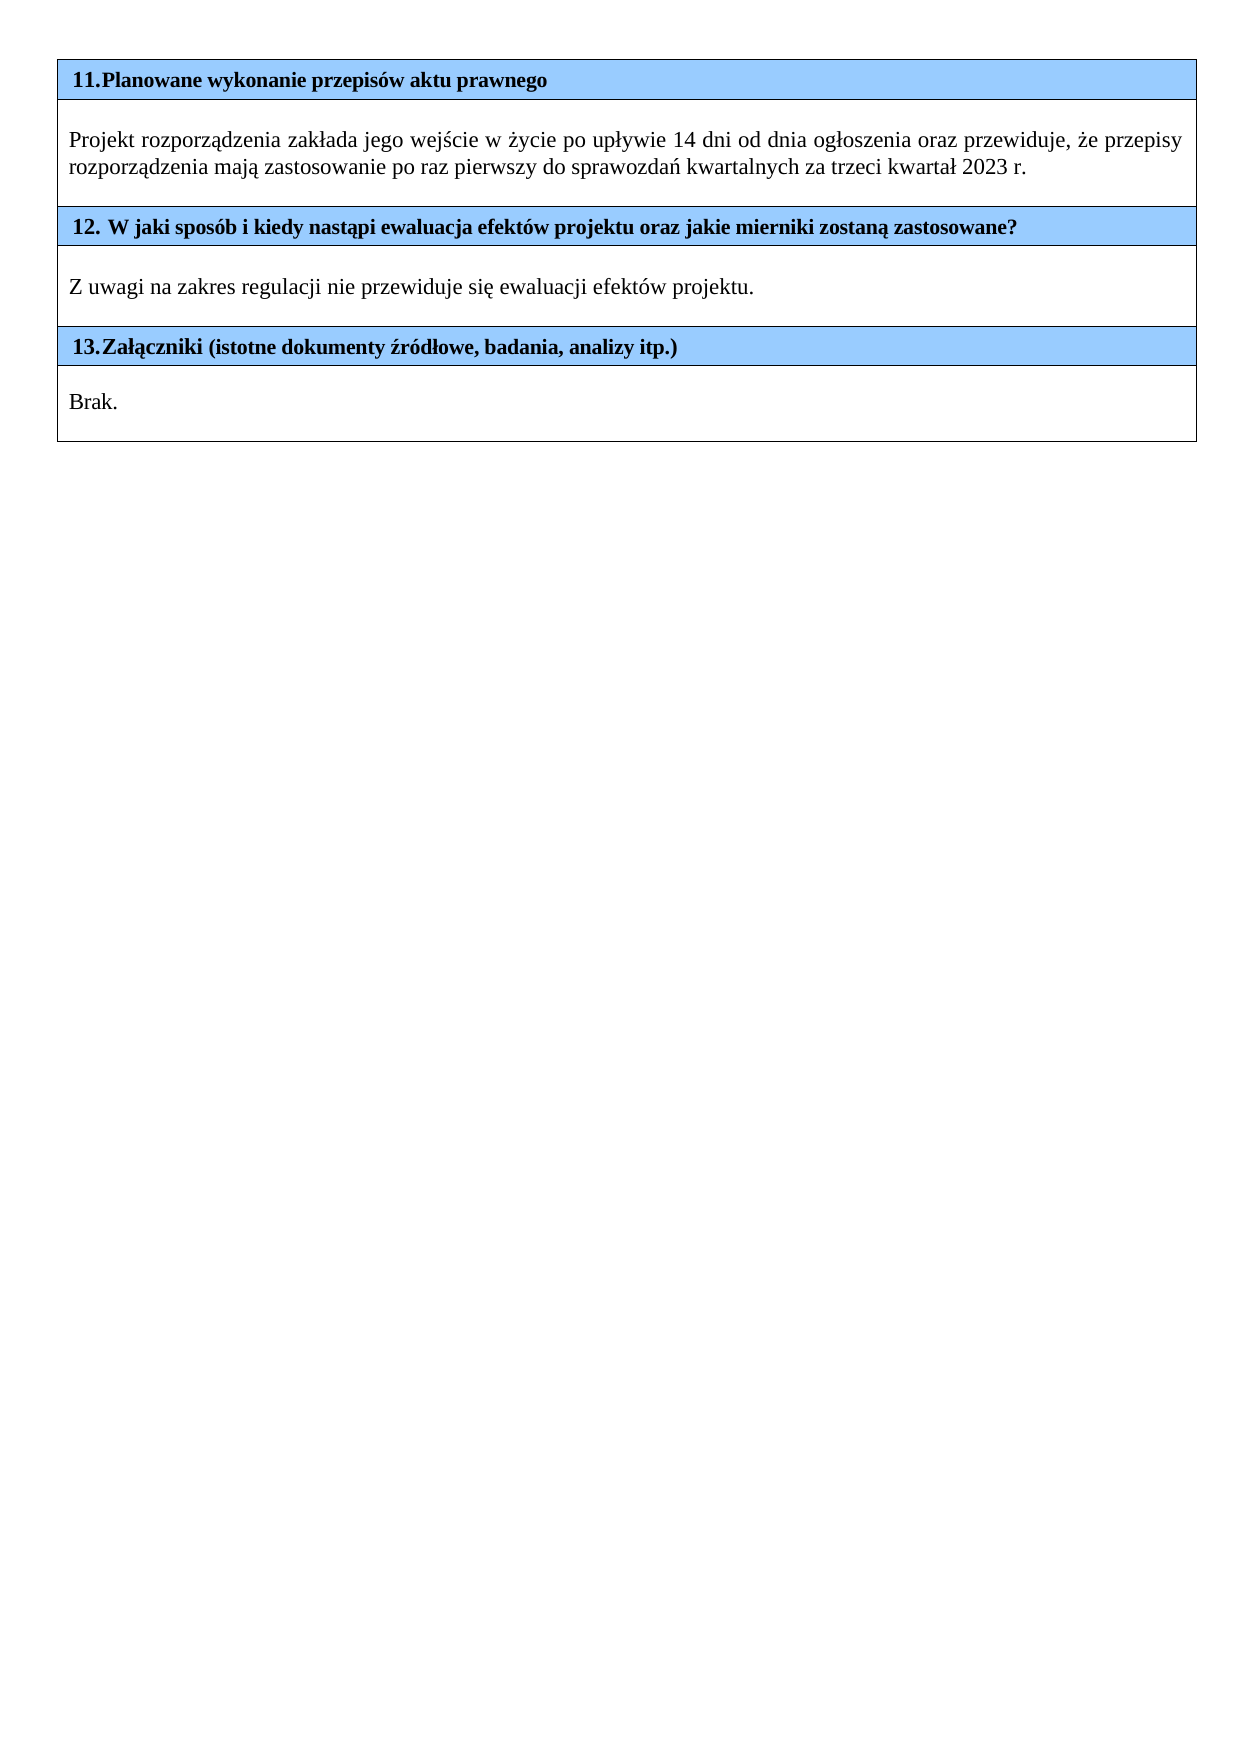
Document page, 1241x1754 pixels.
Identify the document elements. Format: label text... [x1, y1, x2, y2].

table_cell W jaki sposób i kiedy nastąpi ewaluacja efektów projektu oraz jakie mierniki zostaną zastosowane? [58, 207, 1196, 245]
table_cell Z uwagi na zakres regulacji nie przewiduje się ewaluacji efektów projektu. [58, 246, 1196, 326]
table_cell Planowane wykonanie przepisów aktu prawnego [58, 60, 1196, 99]
table_cell Projekt rozporządzenia zakłada jego wejście w życie po upływie 14 dni od dnia ogłoszenia oraz przewiduje, że przepisy rozporządzenia mają zastosowanie po raz pierwszy do sprawozdań kwartalnych za trzeci kwartał 2023 r. [58, 100, 1196, 206]
table_cell Brak. [58, 366, 1196, 441]
table_cell Załączniki (istotne dokumenty źródłowe, badania, analizy itp.) [58, 327, 1196, 365]
